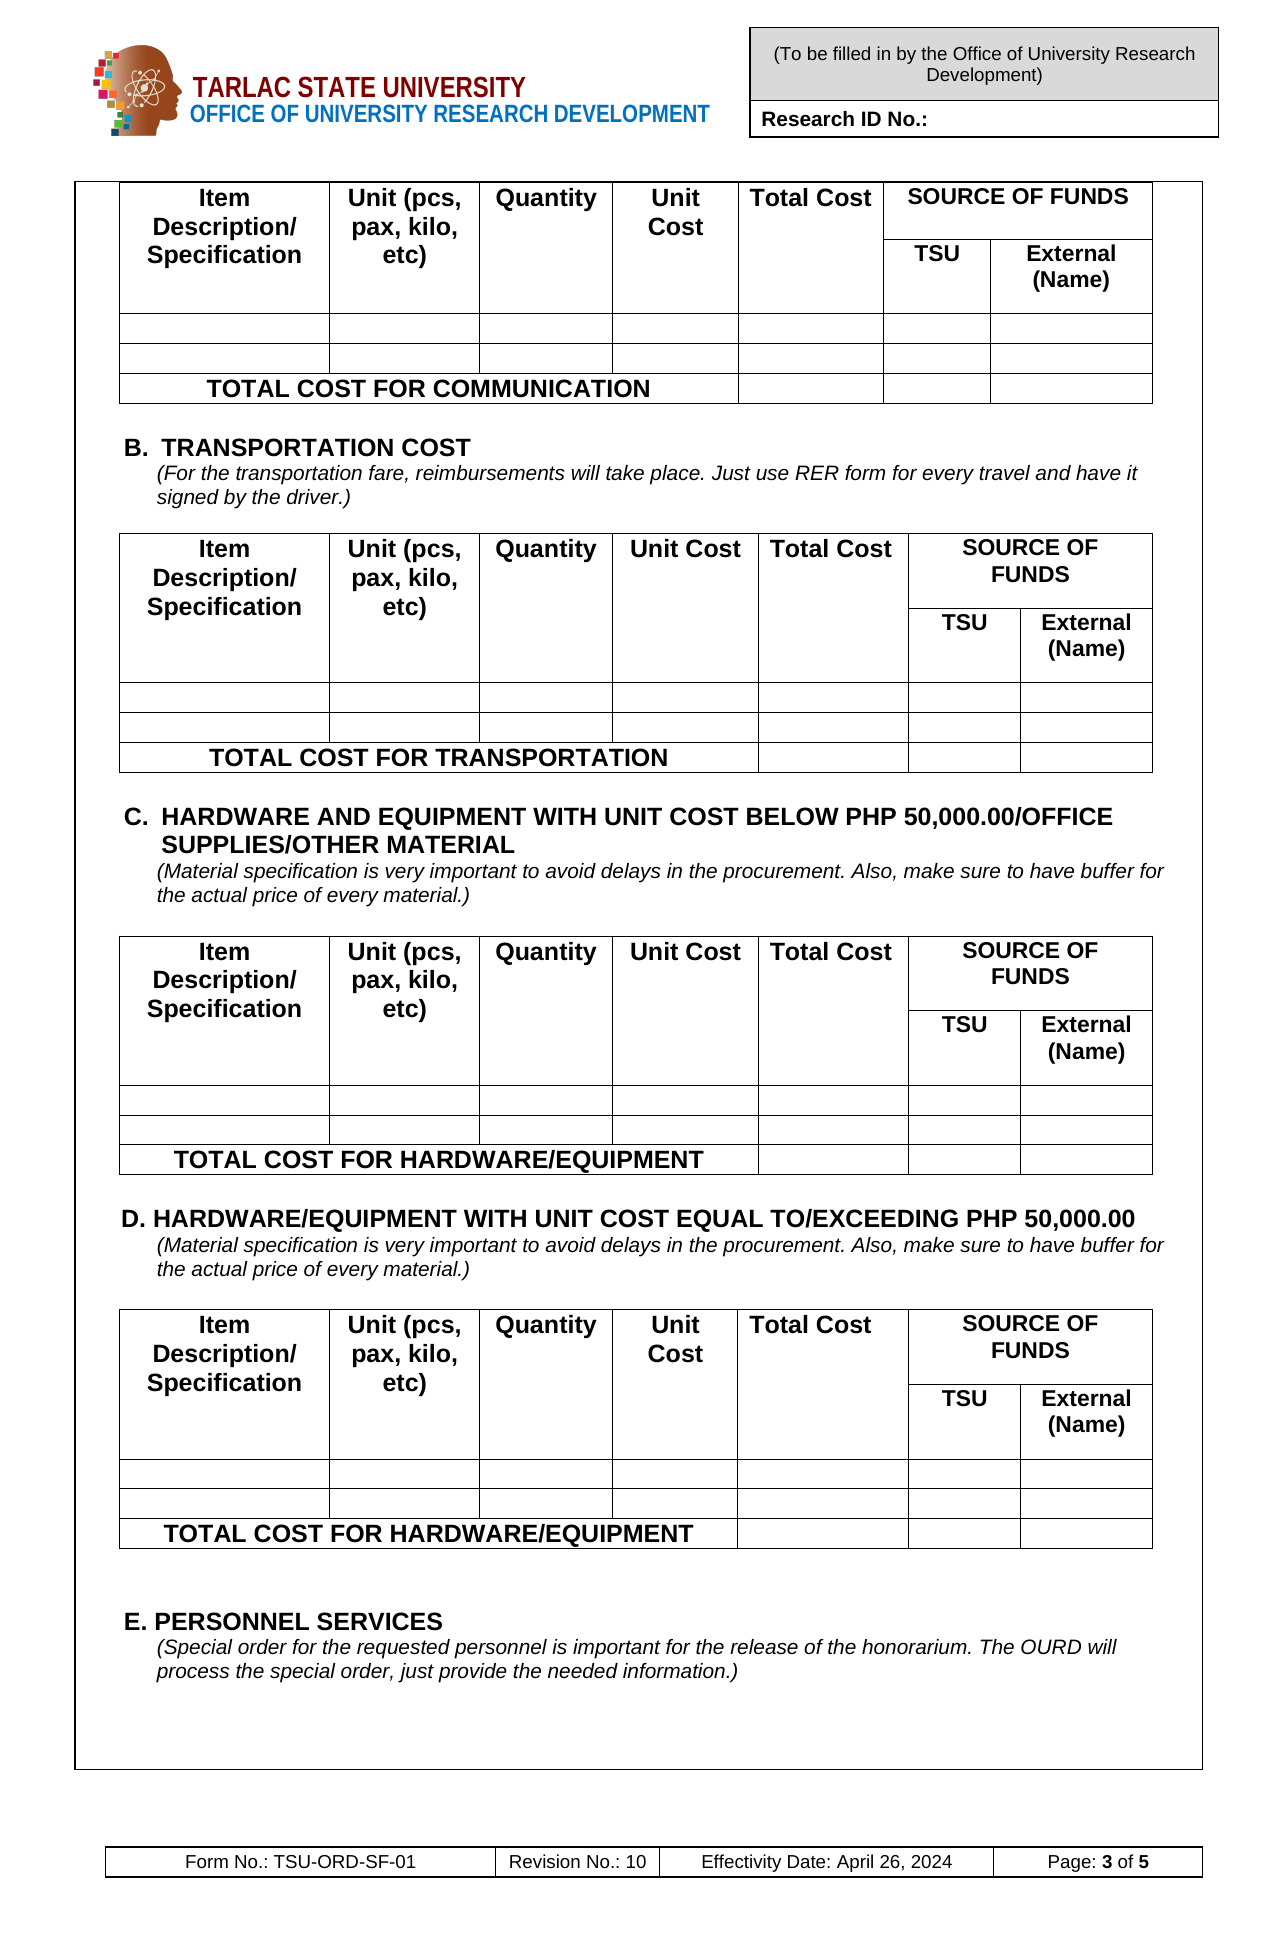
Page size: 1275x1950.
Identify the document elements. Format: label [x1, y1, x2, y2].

picture [73, 35, 192, 154]
table_cell [76, 182, 1202, 1769]
